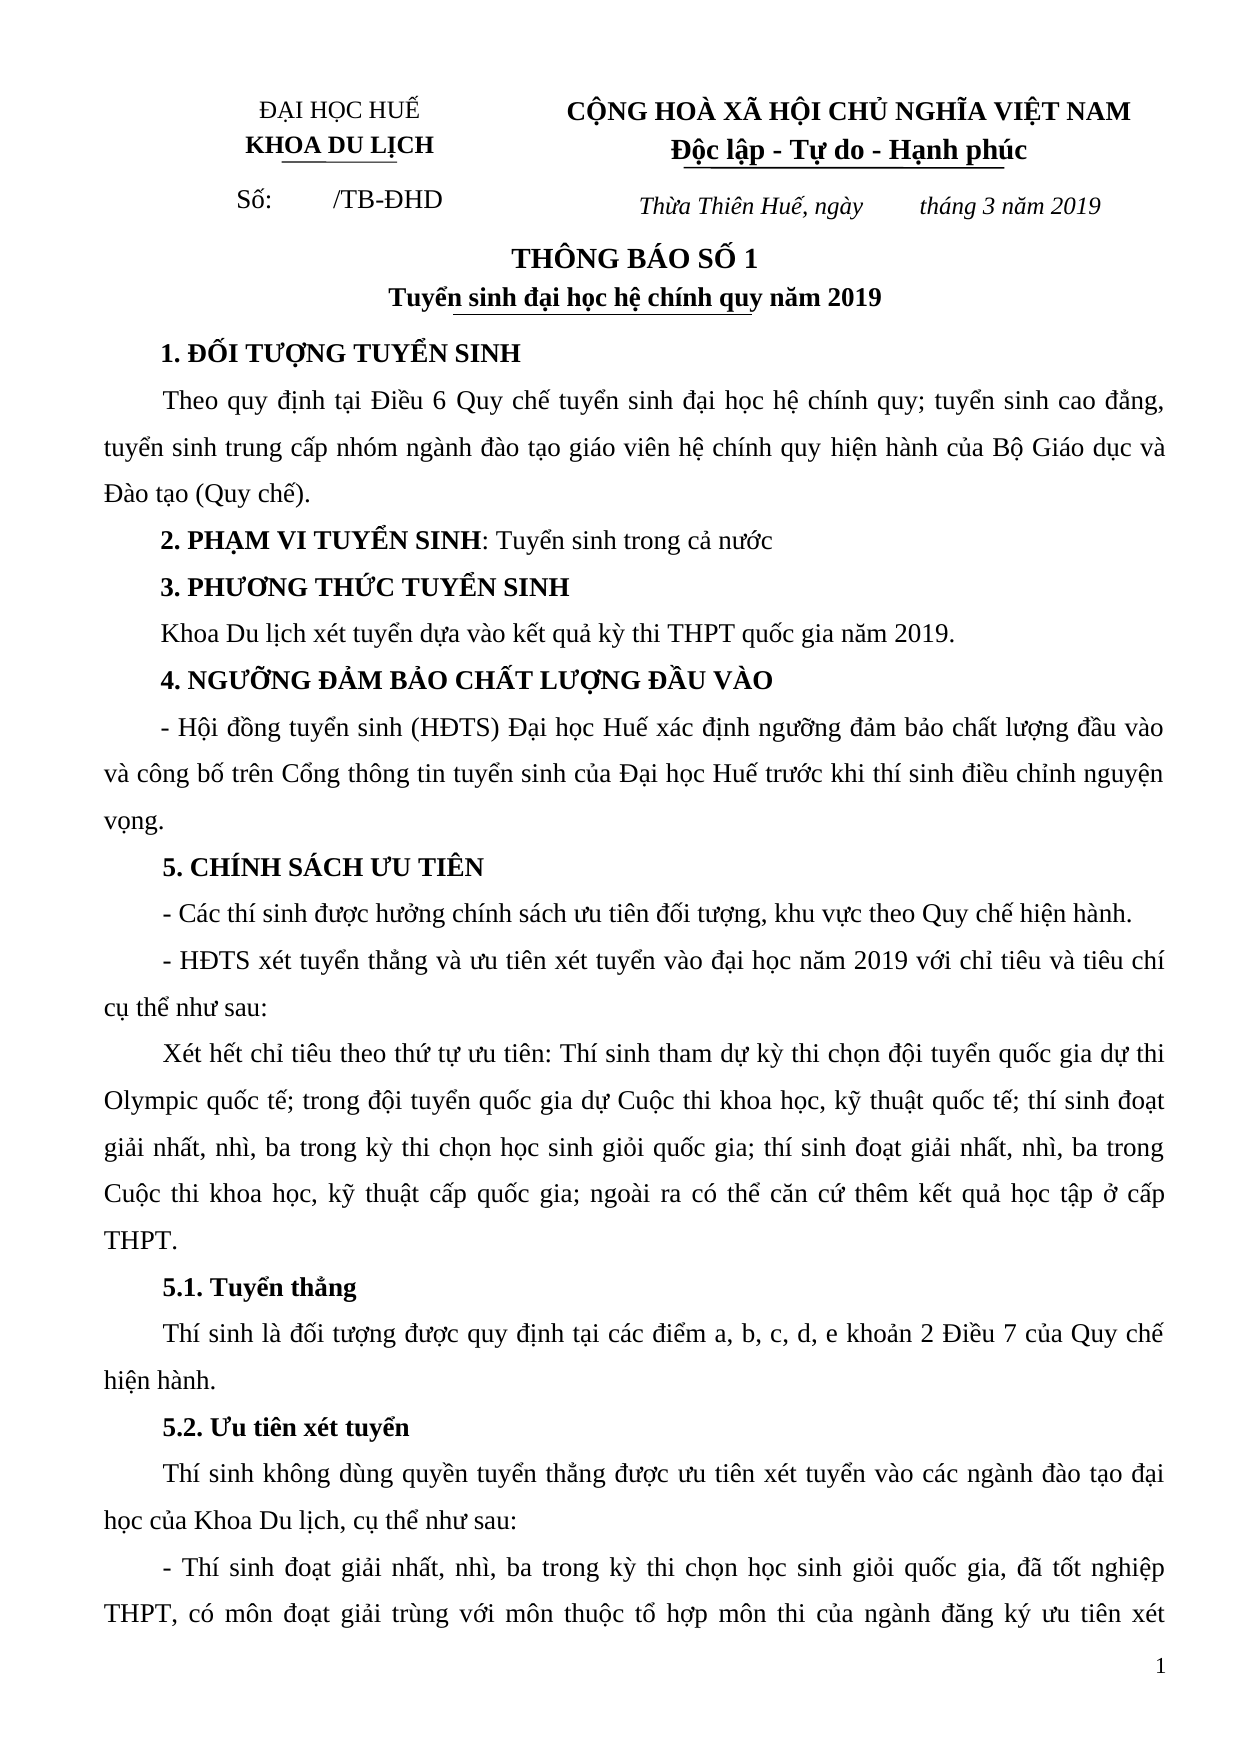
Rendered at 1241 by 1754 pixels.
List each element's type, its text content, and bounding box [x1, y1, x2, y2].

subtitle 5.1. Tuyển thẳng [103, 1271, 1166, 1302]
text 2. PHẠM VI TUYỂN SINH: Tuyển sinh trong cả nước [103, 524, 1166, 555]
table_header CỘNG HOÀ XÃ HỘI CHỦ NGHĨA VIỆT NAM Độc lập - Tự do - Hạnh phúc Thừa Thiên Huế, ngày tháng 3 năm 2019 [554, 89, 1144, 235]
text Tuyển sinh đại học hệ chính quy năm 2019 [103, 281, 1166, 312]
text Theo quy định tại Điều 6 Quy chế tuyển sinh đại học hệ chính quy; tuyển sinh cao đẳng, tuyển sinh trung cấp nhóm ngành đào tạo giáo viên hệ chính quy hiện hành của Bộ Giáo dục và Đào tạo (Quy chế). [103, 384, 1166, 509]
text Thí sinh không dùng quyền tuyển thẳng được ưu tiên xét tuyển vào các ngành đào tạo đại học của Khoa Du lịch, cụ thể như sau: [103, 1457, 1166, 1535]
table_header ĐẠI HỌC HUẾ KHOA DU LỊCH Số: /TB-ĐHD [125, 89, 553, 235]
text - HĐTS xét tuyển thẳng và ưu tiên xét tuyển vào đại học năm 2019 với chỉ tiêu và tiêu chí cụ thể như sau: [103, 944, 1166, 1022]
text - Hội đồng tuyển sinh (HĐTS) Đại học Huế xác định ngưỡng đảm bảo chất lượng đầu vào và công bố trên Cổng thông tin tuyển sinh của Đại học Huế trước khi thí sinh điều chỉnh nguyện vọng. [103, 711, 1166, 835]
text 1. ĐỐI TƯỢNG TUYỂN SINH [103, 337, 1166, 369]
text Thí sinh là đối tượng được quy định tại các điểm a, b, c, d, e khoản 2 Điều 7 của Quy chế hiện hành. [103, 1317, 1166, 1395]
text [103, 1551, 1166, 1629]
subtitle 5.2. Ưu tiên xét tuyển [103, 1411, 1166, 1442]
text Xét hết chỉ tiêu theo thứ tự ưu tiên: Thí sinh tham dự kỳ thi chọn đội tuyển quốc gia dự thi Olympic quốc tế; trong đội tuyển quốc gia dự Cuộc thi khoa học, kỹ thuật quốc tế; thí sinh đoạt giải nhất, nhì, ba trong kỳ thi chọn học sinh giỏi quốc gia; thí sinh đoạt giải nhất, nhì, ba trong Cuộc thi khoa học, kỹ thuật cấp quốc gia; ngoài ra có thể căn cứ thêm kết quả học tập ở cấp THPT. [103, 1037, 1166, 1255]
text 5. Chính sách ưu tiên [103, 851, 1166, 882]
text Khoa Du lịch xét tuyển dựa vào kết quả kỳ thi THPT quốc gia năm 2019. [103, 617, 1166, 649]
text 4. NGƯỠNG ĐẢM BẢO CHẤT LƯỢNG ĐẦU VÀO [103, 664, 1166, 695]
text - Các thí sinh được hưởng chính sách ưu tiên đối tượng, khu vực theo Quy chế hiện hành. [103, 897, 1166, 929]
text 3. PHƯƠNG THỨC TUYỂN SINH [103, 571, 1166, 602]
text THÔNG BÁO SỐ 1 [103, 242, 1166, 275]
